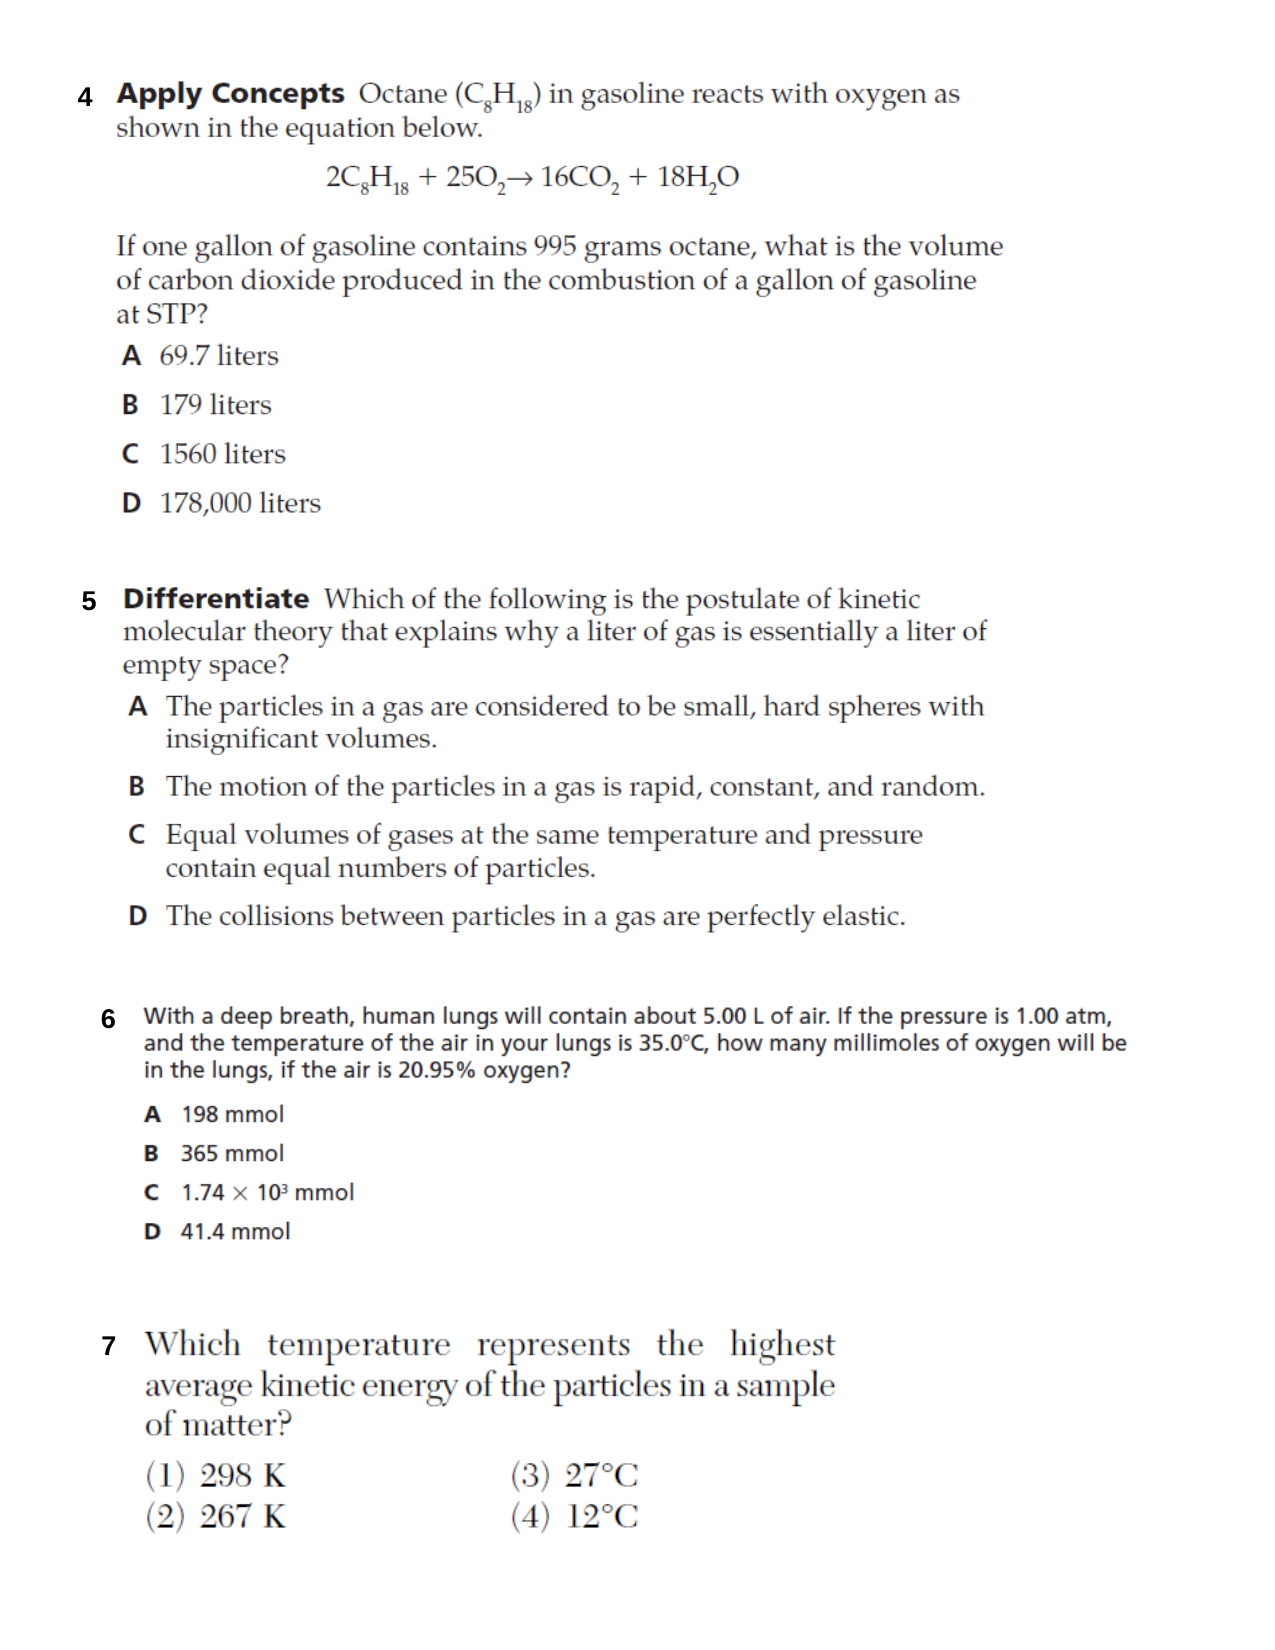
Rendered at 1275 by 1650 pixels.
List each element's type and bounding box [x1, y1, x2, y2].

picture [75, 1313, 843, 1538]
picture [75, 997, 1139, 1257]
picture [75, 75, 1017, 524]
picture [75, 580, 1002, 940]
